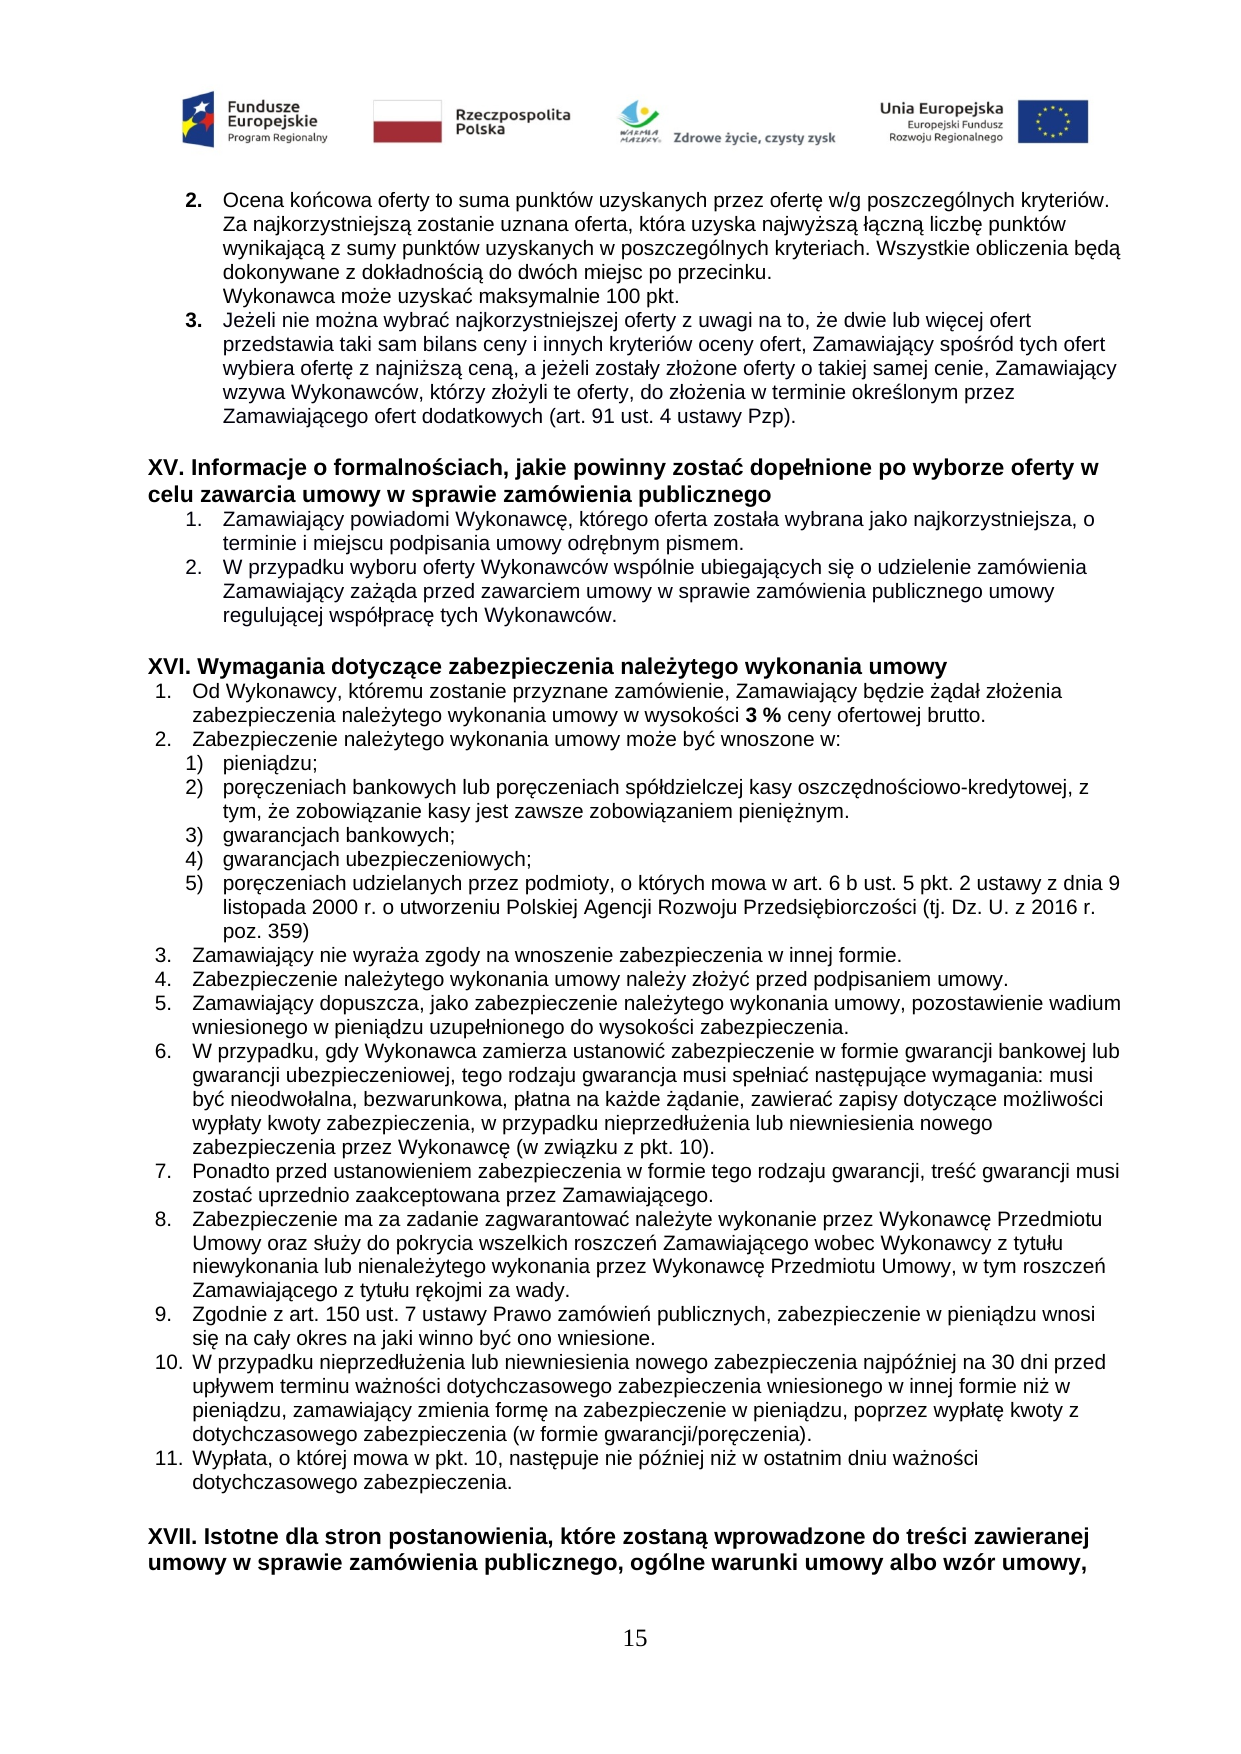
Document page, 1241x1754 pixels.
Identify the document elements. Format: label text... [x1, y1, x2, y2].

list Zamawiający nie wyraża zgody na wnoszenie zabezpieczenia w innej formie. [154, 943, 1122, 967]
text XVI. Wymagania dotyczące zabezpieczenia należytego wykonania umowy [148, 653, 1122, 679]
list Zabezpieczenie ma za zadanie zagwarantować należyte wykonanie przez Wykonawcę Przedmiotu Umowy oraz służy do pokrycia wszelkich roszczeń Zamawiającego wobec Wykonawcy z tytułu niewykonania lub nienależytego wykonania przez Wykonawcę Przedmiotu Umowy, w tym roszczeń Zamawiającego z tytułu rękojmi za wady. [154, 1206, 1122, 1302]
list poręczeniach udzielanych przez podmioty, o których mowa w art. 6 b ust. 5 pkt. 2 ustawy z dnia 9 listopada 2000 r. o utworzeniu Polskiej Agencji Rozwoju Przedsiębiorczości (tj. Dz. U. z 2016 r. poz. 359) [185, 871, 1122, 943]
list Wykonawca może uzyskać maksymalnie 100 pkt. [223, 284, 1122, 308]
list Zabezpieczenie należytego wykonania umowy może być wnoszone w: [154, 727, 1122, 751]
list gwarancjach ubezpieczeniowych; [185, 847, 1122, 871]
text XV. Informacje o formalnościach, jakie powinny zostać dopełnione po wyborze oferty w celu zawarcia umowy w sprawie zamówienia publicznego [148, 454, 1122, 507]
list Od Wykonawcy, któremu zostanie przyznane zamówienie, Zamawiający będzie żądał złożenia zabezpieczenia należytego wykonania umowy w wysokości 3 % ceny ofertowej brutto. [154, 679, 1122, 727]
list Zabezpieczenie należytego wykonania umowy należy złożyć przed podpisaniem umowy. [154, 967, 1122, 991]
list Jeżeli nie można wybrać najkorzystniejszej oferty z uwagi na to, że dwie lub więcej ofert przedstawia taki sam bilans ceny i innych kryteriów oceny ofert, Zamawiający spośród tych ofert wybiera ofertę z najniższą ceną, a jeżeli zostały złożone oferty o takiej samej cenie, Zamawiający wzywa Wykonawców, którzy złożyli te oferty, do złożenia w terminie określonym przez Zamawiającego ofert dodatkowych (art. 91 ust. 4 ustawy Pzp). [185, 308, 1122, 428]
list poręczeniach bankowych lub poręczeniach spółdzielczej kasy oszczędnościowo-kredytowej, z tym, że zobowiązanie kasy jest zawsze zobowiązaniem pieniężnym. [185, 775, 1122, 823]
picture [148, 74, 1122, 164]
list Ponadto przed ustanowieniem zabezpieczenia w formie tego rodzaju gwarancji, treść gwarancji musi zostać uprzednio zaakceptowana przez Zamawiającego. [154, 1158, 1122, 1206]
list Ocena końcowa oferty to suma punktów uzyskanych przez ofertę w/g poszczególnych kryteriów. Za najkorzystniejszą zostanie uznana oferta, która uzyska najwyższą łączną liczbę punktów wynikającą z sumy punktów uzyskanych w poszczególnych kryteriach. Wszystkie obliczenia będą dokonywane z dokładnością do dwóch miejsc po przecinku. [185, 188, 1122, 284]
list W przypadku, gdy Wykonawca zamierza ustanowić zabezpieczenie w formie gwarancji bankowej lub gwarancji ubezpieczeniowej, tego rodzaju gwarancja musi spełniać następujące wymagania: musi być nieodwołalna, bezwarunkowa, płatna na każde żądanie, zawierać zapisy dotyczące możliwości wypłaty kwoty zabezpieczenia, w przypadku nieprzedłużenia lub niewniesienia nowego zabezpieczenia przez Wykonawcę (w związku z pkt. 10). [154, 1039, 1122, 1158]
list pieniądzu; [185, 751, 1122, 775]
list Zamawiający dopuszcza, jako zabezpieczenie należytego wykonania umowy, pozostawienie wadium wniesionego w pieniądzu uzupełnionego do wysokości zabezpieczenia. [154, 991, 1122, 1039]
list gwarancjach bankowych; [185, 823, 1122, 847]
list W przypadku nieprzedłużenia lub niewniesienia nowego zabezpieczenia najpóźniej na 30 dni przed upływem terminu ważności dotychczasowego zabezpieczenia wniesionego w innej formie niż w pieniądzu, zamawiający zmienia formę na zabezpieczenie w pieniądzu, poprzez wypłatę kwoty z dotychczasowego zabezpieczenia (w formie gwarancji/poręczenia). [154, 1350, 1122, 1446]
list Wypłata, o której mowa w pkt. 10, następuje nie później niż w ostatnim dniu ważności dotychczasowego zabezpieczenia. [154, 1446, 1122, 1494]
list Zamawiający powiadomi Wykonawcę, którego oferta została wybrana jako najkorzystniejsza, o terminie i miejscu podpisania umowy odrębnym pismem. [185, 507, 1122, 555]
list W przypadku wyboru oferty Wykonawców wspólnie ubiegających się o udzielenie zamówienia Zamawiający zażąda przed zawarciem umowy w sprawie zamówienia publicznego umowy regulującej współpracę tych Wykonawców. [185, 555, 1122, 627]
list Zgodnie z art. 150 ust. 7 ustawy Prawo zamówień publicznych, zabezpieczenie w pieniądzu wnosi się na cały okres na jaki winno być ono wniesione. [154, 1302, 1122, 1350]
